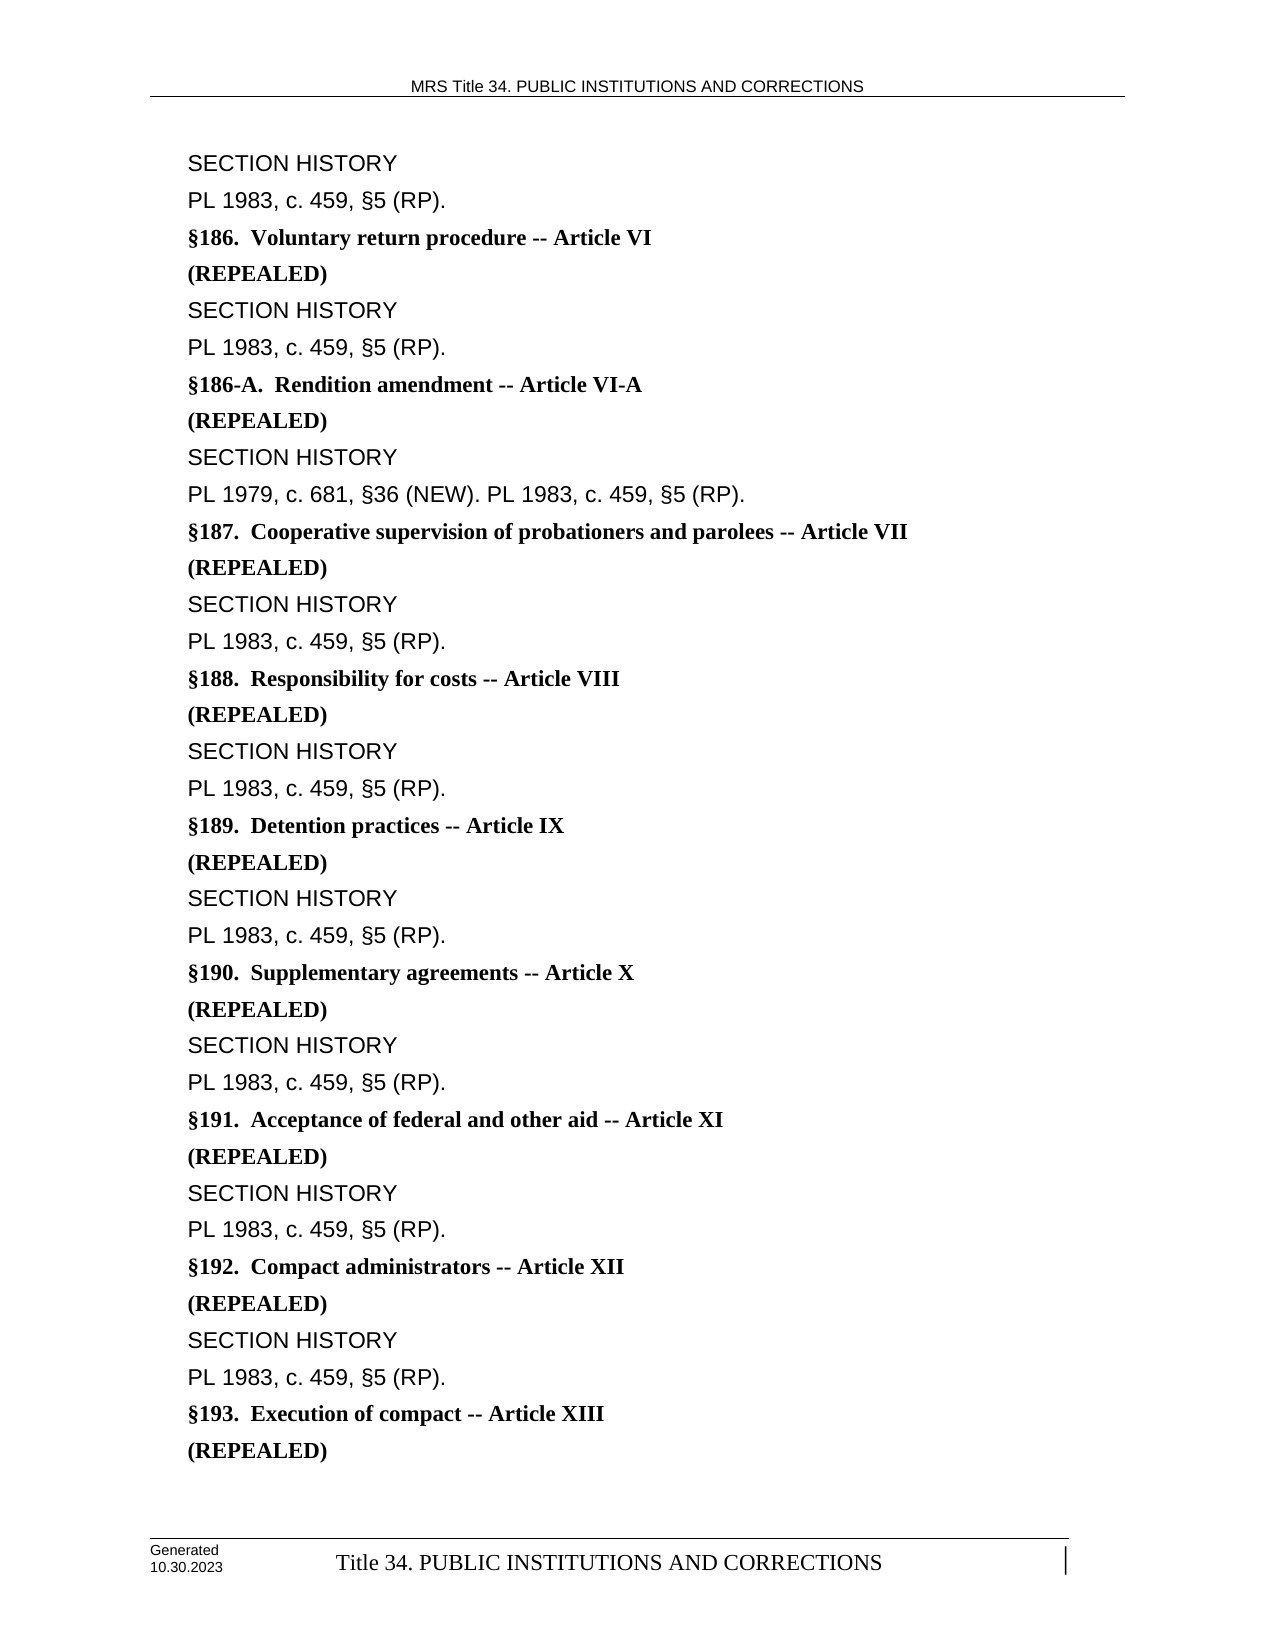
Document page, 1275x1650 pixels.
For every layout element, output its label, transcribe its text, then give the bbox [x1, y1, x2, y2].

text PL 1983, c. 459, §5 (RP). [187, 775, 1125, 801]
text §189. Detention practices -- Article IX [187, 812, 1125, 838]
text §190. Supplementary agreements -- Article X [187, 959, 1125, 985]
text SECTION HISTORY [187, 444, 1125, 471]
text SECTION HISTORY [187, 591, 1125, 618]
text PL 1983, c. 459, §5 (RP). [187, 1363, 1125, 1390]
text (REPEALED) [187, 554, 1125, 581]
text SECTION HISTORY [187, 1032, 1125, 1059]
text (REPEALED) [187, 996, 1125, 1022]
text PL 1983, c. 459, §5 (RP). [187, 1216, 1125, 1243]
text §186-A. Rendition amendment -- Article VI-A [187, 371, 1125, 397]
text PL 1983, c. 459, §5 (RP). [187, 1069, 1125, 1096]
text §188. Responsibility for costs -- Article VIII [187, 665, 1125, 691]
text (REPEALED) [187, 260, 1125, 287]
text §187. Cooperative supervision of probationers and parolees -- Article VII [187, 518, 1125, 544]
text SECTION HISTORY [187, 297, 1125, 323]
text (REPEALED) [187, 702, 1125, 728]
text SECTION HISTORY [187, 1179, 1125, 1206]
text §192. Compact administrators -- Article XII [187, 1253, 1125, 1279]
text (REPEALED) [187, 407, 1125, 434]
text (REPEALED) [187, 849, 1125, 875]
text SECTION HISTORY [187, 885, 1125, 912]
text PL 1983, c. 459, §5 (RP). [187, 922, 1125, 948]
text (REPEALED) [187, 1290, 1125, 1316]
text PL 1983, c. 459, §5 (RP). [187, 334, 1125, 360]
text PL 1983, c. 459, §5 (RP). [187, 187, 1125, 213]
text PL 1979, c. 681, §36 (NEW). PL 1983, c. 459, §5 (RP). [187, 481, 1125, 507]
text §186. Voluntary return procedure -- Article VI [187, 223, 1125, 250]
text SECTION HISTORY [187, 738, 1125, 765]
text §191. Acceptance of federal and other aid -- Article XI [187, 1106, 1125, 1132]
text SECTION HISTORY [187, 150, 1125, 176]
text (REPEALED) [187, 1143, 1125, 1169]
text PL 1983, c. 459, §5 (RP). [187, 628, 1125, 654]
text SECTION HISTORY [187, 1327, 1125, 1353]
text §193. Execution of compact -- Article XIII [187, 1400, 1125, 1427]
text (REPEALED) [187, 1437, 1125, 1463]
